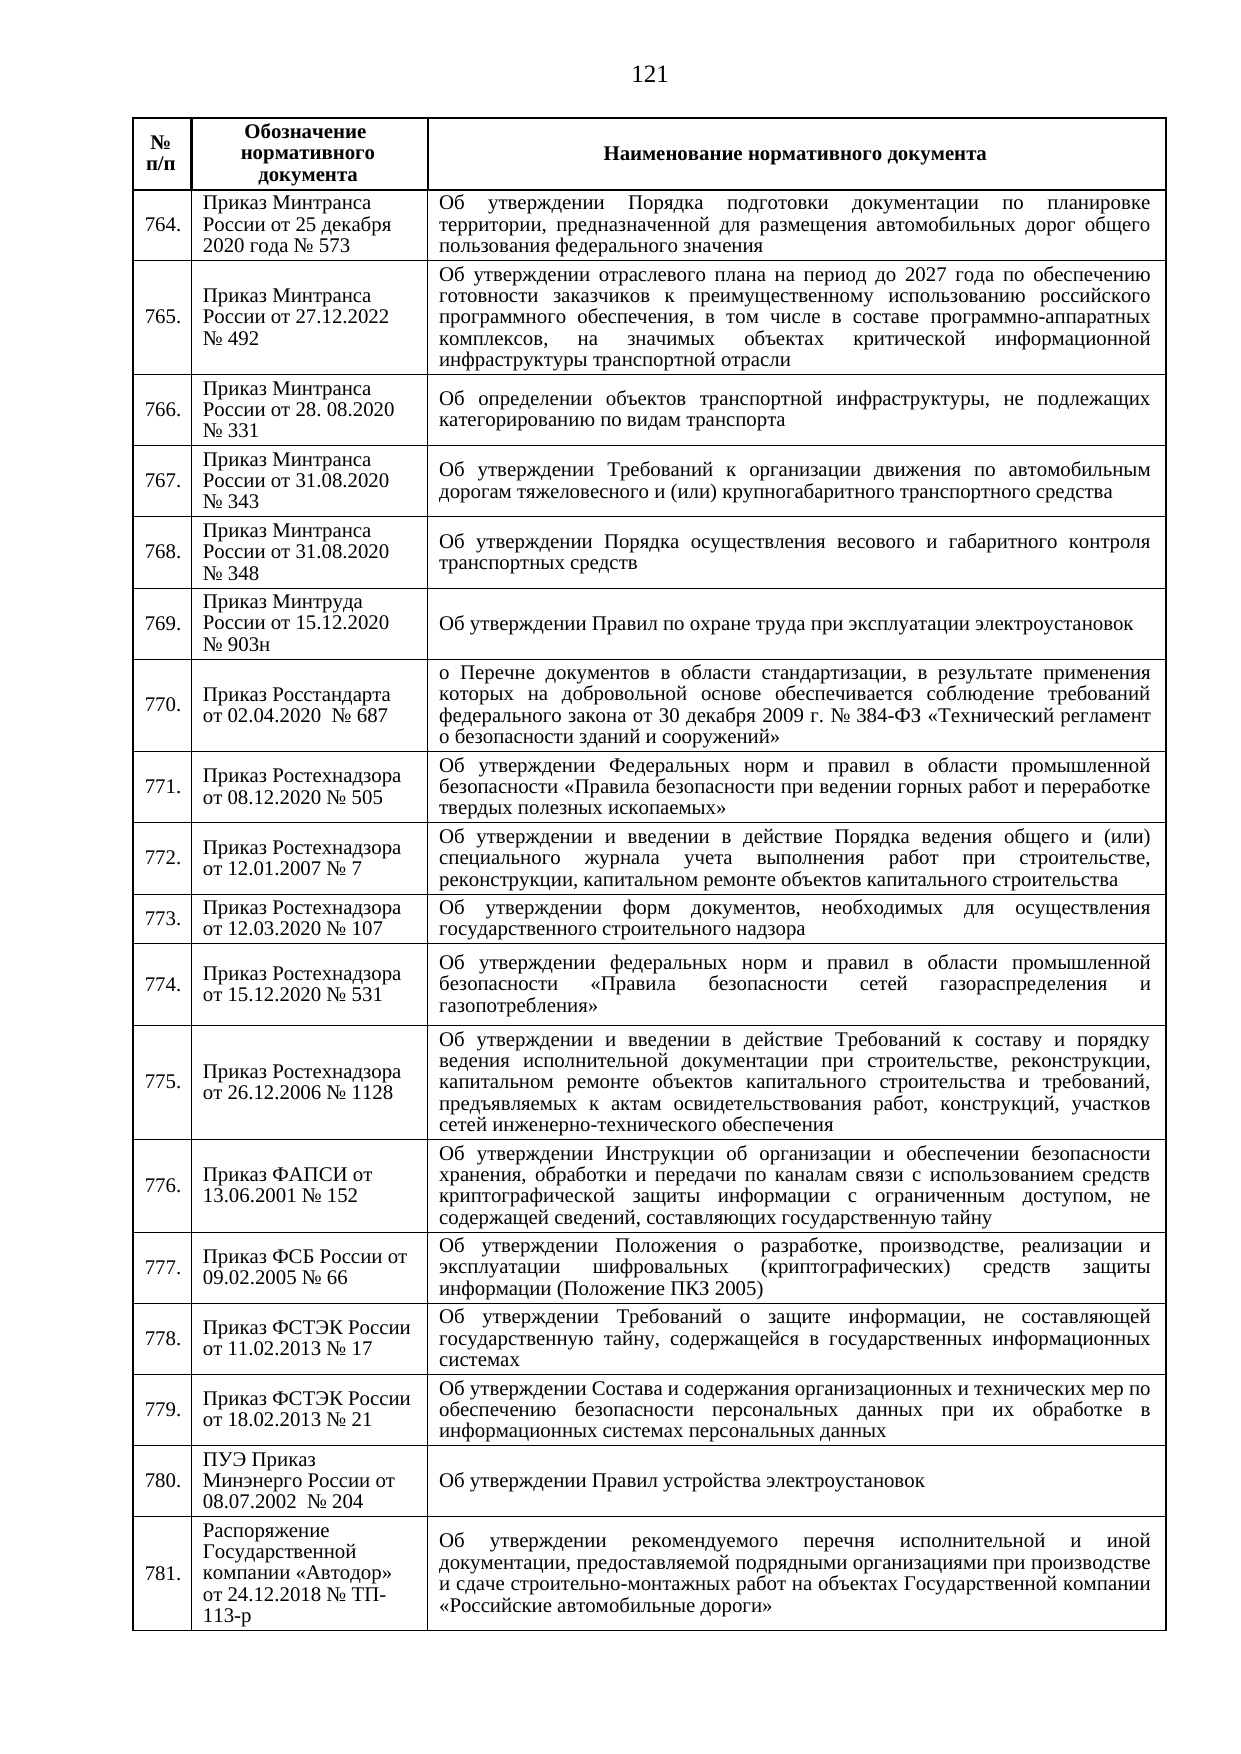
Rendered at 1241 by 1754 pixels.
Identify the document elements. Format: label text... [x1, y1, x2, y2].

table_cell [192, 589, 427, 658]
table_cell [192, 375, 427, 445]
table_header Наименование нормативного документа [429, 119, 1165, 189]
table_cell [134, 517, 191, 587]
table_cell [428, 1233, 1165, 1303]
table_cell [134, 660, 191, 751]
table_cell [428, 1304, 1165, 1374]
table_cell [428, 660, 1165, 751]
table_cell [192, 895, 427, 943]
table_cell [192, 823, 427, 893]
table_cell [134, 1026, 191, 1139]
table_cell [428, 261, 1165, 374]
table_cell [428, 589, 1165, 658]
table_header Обозначение нормативного документа [193, 119, 427, 189]
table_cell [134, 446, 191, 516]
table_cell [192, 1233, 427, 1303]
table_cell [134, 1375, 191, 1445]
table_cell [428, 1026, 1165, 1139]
table_header № п/п [134, 119, 190, 189]
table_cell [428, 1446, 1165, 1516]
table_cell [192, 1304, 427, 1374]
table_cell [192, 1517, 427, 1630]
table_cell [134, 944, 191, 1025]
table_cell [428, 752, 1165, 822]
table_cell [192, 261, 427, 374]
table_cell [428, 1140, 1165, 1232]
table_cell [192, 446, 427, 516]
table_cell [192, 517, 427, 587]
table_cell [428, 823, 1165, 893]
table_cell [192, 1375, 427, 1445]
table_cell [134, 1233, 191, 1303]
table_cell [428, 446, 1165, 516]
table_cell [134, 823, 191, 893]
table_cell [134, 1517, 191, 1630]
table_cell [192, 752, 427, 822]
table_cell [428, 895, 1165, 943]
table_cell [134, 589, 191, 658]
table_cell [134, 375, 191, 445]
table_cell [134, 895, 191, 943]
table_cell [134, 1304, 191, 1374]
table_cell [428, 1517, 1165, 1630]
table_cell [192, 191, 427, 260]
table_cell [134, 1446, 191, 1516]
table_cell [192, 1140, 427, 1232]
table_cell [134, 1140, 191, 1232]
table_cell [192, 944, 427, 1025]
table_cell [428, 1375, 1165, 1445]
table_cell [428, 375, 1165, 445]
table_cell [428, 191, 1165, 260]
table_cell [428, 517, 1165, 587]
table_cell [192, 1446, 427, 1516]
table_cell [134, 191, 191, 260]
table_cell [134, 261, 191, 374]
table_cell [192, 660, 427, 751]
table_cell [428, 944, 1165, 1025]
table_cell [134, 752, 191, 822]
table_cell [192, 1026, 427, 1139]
